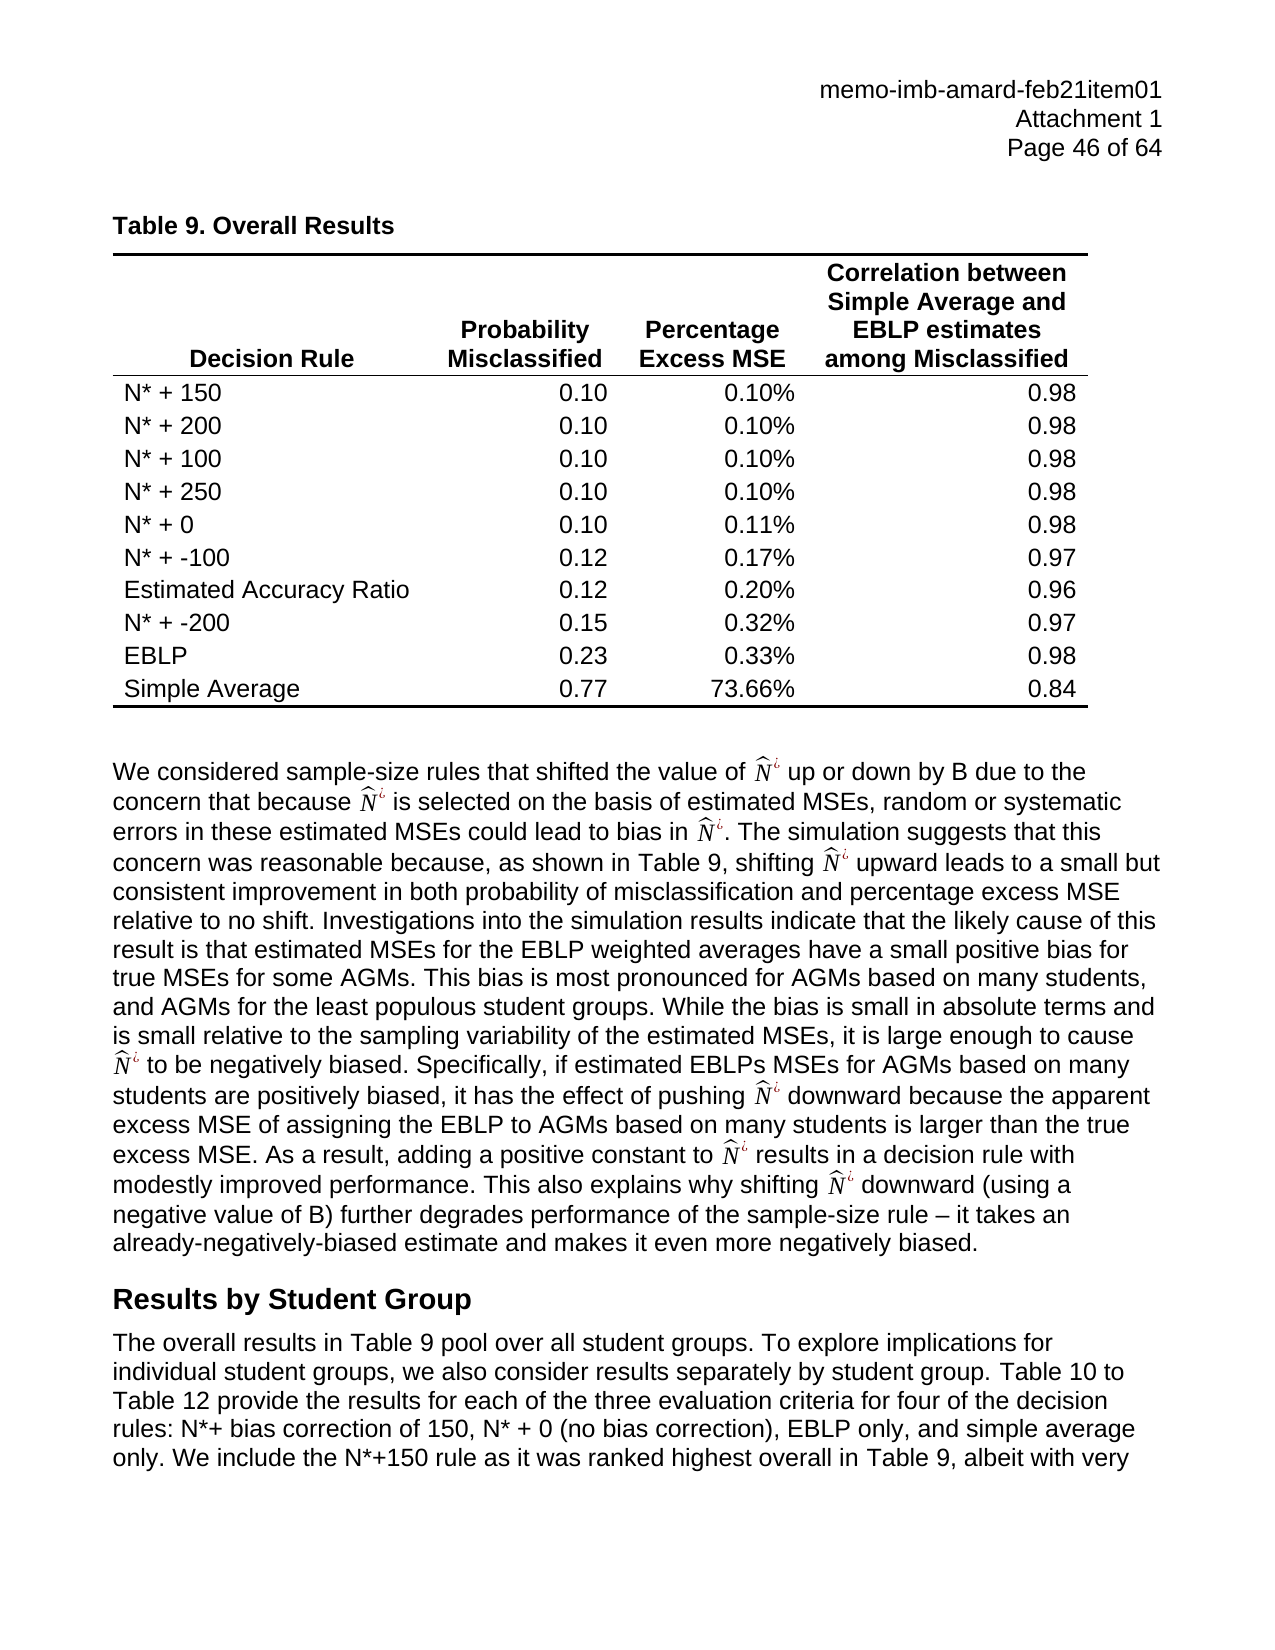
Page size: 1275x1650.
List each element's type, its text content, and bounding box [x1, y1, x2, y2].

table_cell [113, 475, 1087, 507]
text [112, 1328, 1162, 1472]
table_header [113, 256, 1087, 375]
text Table 9. Overall Results [112, 211, 1162, 240]
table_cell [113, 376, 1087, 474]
text Results by Student Group [112, 1282, 1162, 1316]
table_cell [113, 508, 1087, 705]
text We considered sample-size rules that shifted the value of up or down by B due to the concern that because is selected on the basis of estimated MSEs, random or systematic errors in these estimated MSEs could lead to bias in . The simulation suggests that this concern was reasonable because, as shown in Table 9, shifting upward leads to a small but consistent improvement in both probability of misclassification and percentage excess MSE relative to no shift. Investigations into the simulation results indicate that the likely cause of this result is that estimated MSEs for the EBLP weighted averages have a small positive bias for true MSEs for some AGMs. This bias is most pronounced for AGMs based on many students, and AGMs for the least populous student groups. While the bias is small in absolute terms and is small relative to the sampling variability of the estimated MSEs, it is large enough to cause to be negatively biased. Specifically, if estimated EBLPs MSEs for AGMs based on many students are positively biased, it has the effect of pushing downward because the apparent excess MSE of assigning the EBLP to AGMs based on many students is larger than the true excess MSE. As a result, adding a positive constant to results in a decision rule with modestly improved performance. This also explains why shifting downward (using a negative value of B) further degrades performance of the sample-size rule – it takes an already-negatively-biased estimate and makes it even more negatively biased. [112, 756, 1162, 1257]
